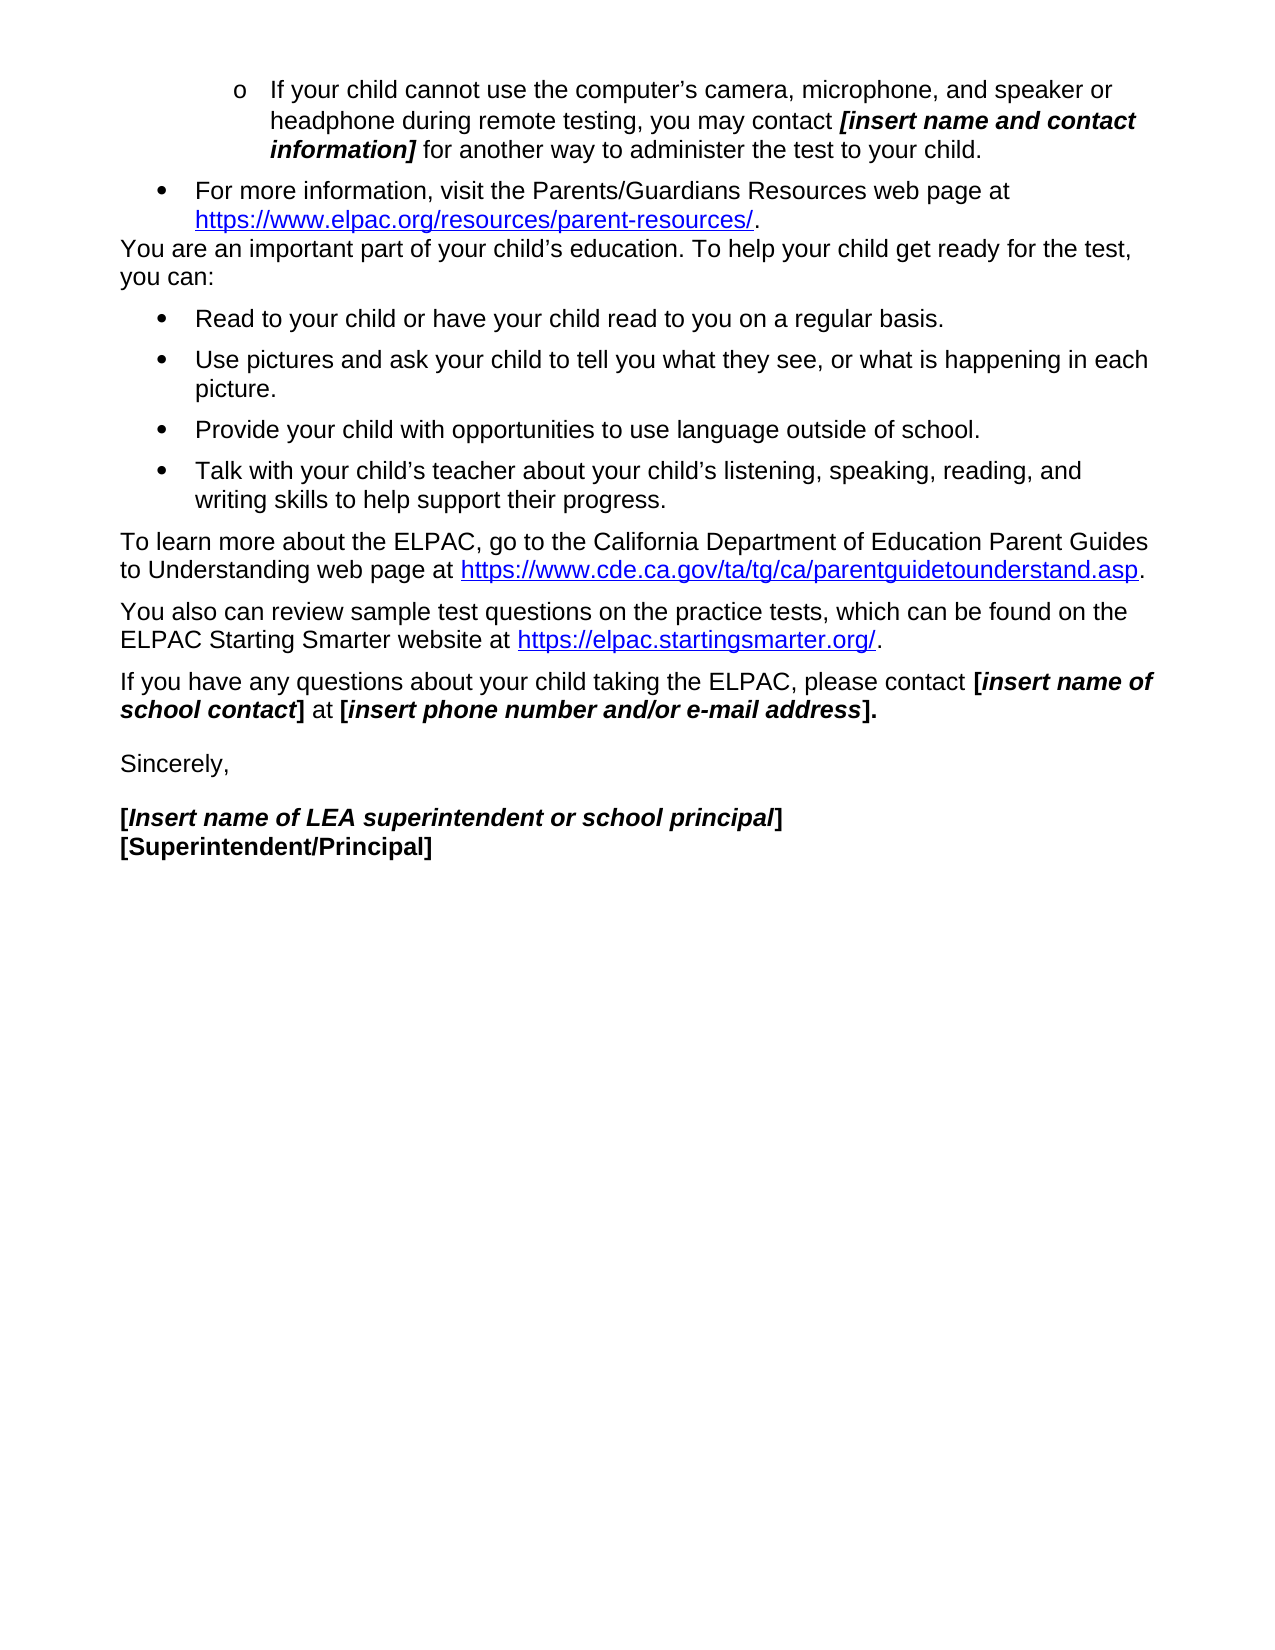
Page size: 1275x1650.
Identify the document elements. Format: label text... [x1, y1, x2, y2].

text [Insert name of LEA superintendent or school principal] [120, 803, 1155, 831]
list Talk with your child’s teacher about your child’s listening, speaking, reading, and writing skills to help support their progress. [157, 456, 1155, 514]
text You are an important part of your child’s education. To help your child get ready for the test, you can: [120, 233, 1155, 291]
text Sincerely, [120, 749, 1155, 778]
text To learn more about the ELPAC, go to the California Department of Education Parent Guides to Understanding web page at https://www.cde.ca.gov/ta/tg/ca/parentguidetounderstand.asp. [120, 526, 1155, 584]
text You also can review sample test questions on the practice tests, which can be found on the ELPAC Starting Smarter website at https://elpac.startingsmarter.org/. [120, 596, 1155, 654]
list If your child cannot use the computer’s camera, microphone, and speaker or headphone during remote testing, you may contact [insert name and contact information] for another way to administer the test to your child. [232, 75, 1155, 163]
list Use pictures and ask your child to tell you what they see, or what is happening in each picture. [157, 345, 1155, 402]
list For more information, visit the Parents/Guardians Resources web page at https://www.elpac.org/resources/parent-resources/. [157, 176, 1155, 233]
text If you have any questions about your child taking the ELPAC, please contact [insert name of school contact] at [insert phone number and/or e-mail address]. [120, 666, 1155, 724]
list Read to your child or have your child read to you on a regular basis. [157, 303, 1155, 332]
list Provide your child with opportunities to use language outside of school. [157, 415, 1155, 444]
text [Superintendent/Principal] [120, 831, 1155, 860]
